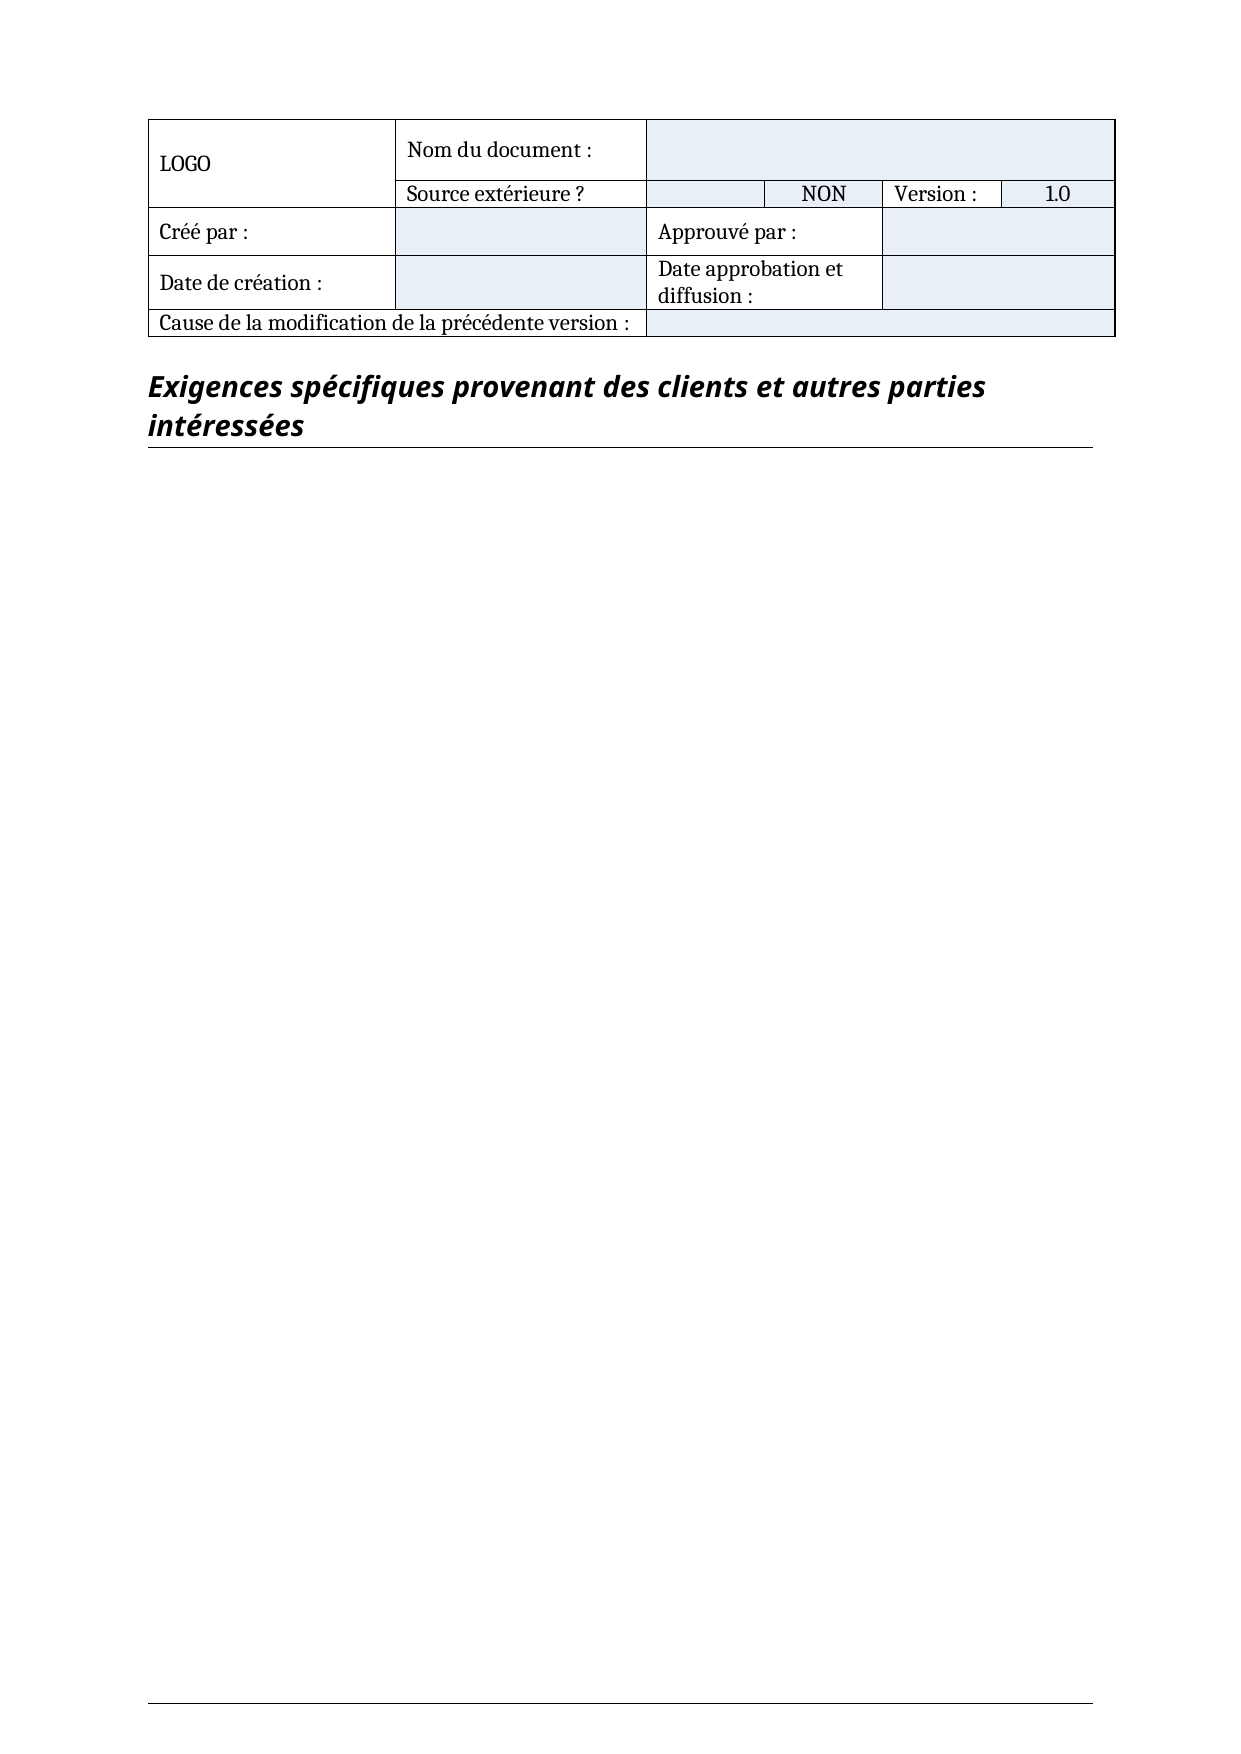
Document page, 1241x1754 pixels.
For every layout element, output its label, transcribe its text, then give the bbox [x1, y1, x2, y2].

text Exigences spécifiques provenant des clients et autres parties intéressées [148, 366, 1093, 447]
